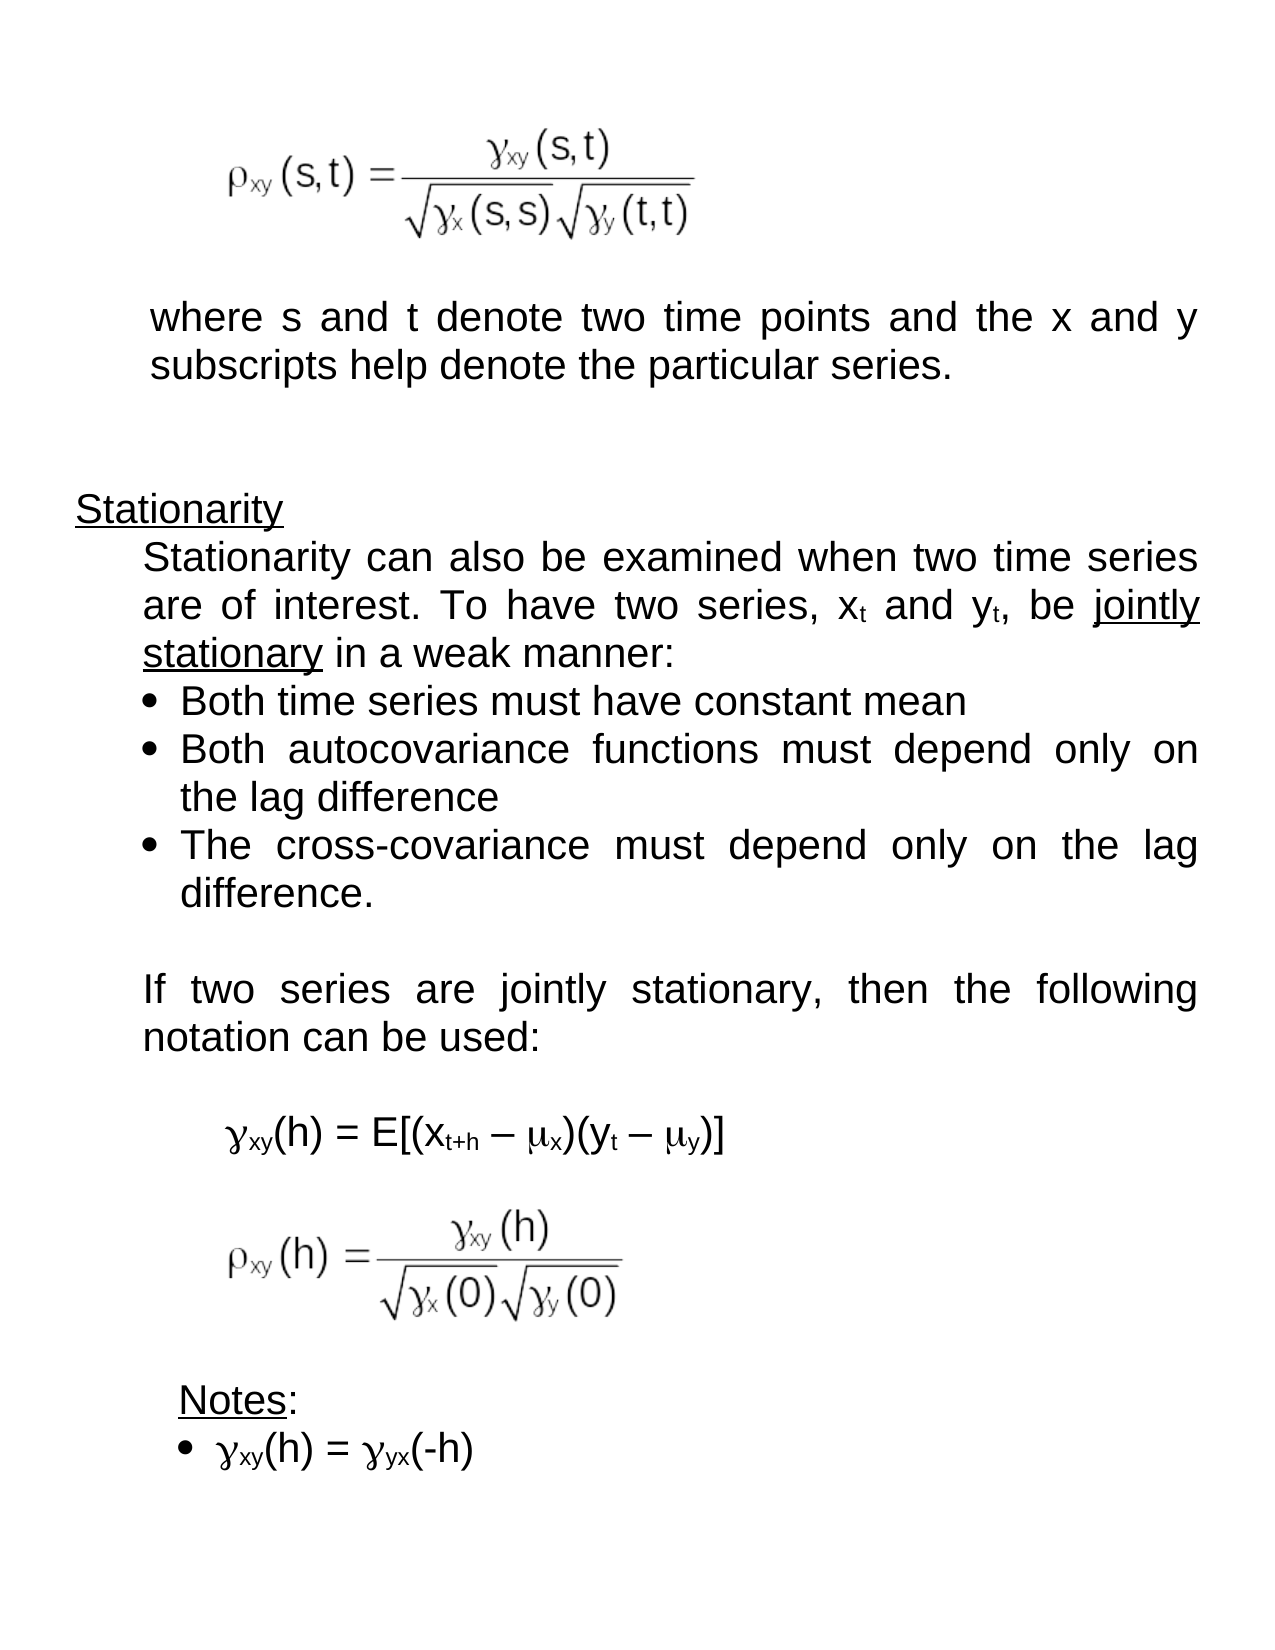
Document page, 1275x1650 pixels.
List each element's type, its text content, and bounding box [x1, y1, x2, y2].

list The cross-covariance must depend only on the lag difference. [142, 820, 1200, 916]
text Stationarity can also be examined when two time series are of interest. To have two series, xt and yt, be jointly stationary in a weak manner: [142, 532, 1200, 676]
text xy(h) = E[(xt+h – x)(yt – y)] [225, 1108, 1200, 1156]
list xy(h) = yx(-h) [178, 1423, 1200, 1471]
list Both autocovariance functions must depend only on the lag difference [142, 724, 1200, 820]
text If two series are jointly stationary, then the following notation can be used: [142, 964, 1200, 1060]
text where s and t denote two time points and the x and y subscripts help denote the particular series. [150, 292, 1200, 388]
text Stationarity [75, 484, 1200, 532]
text Notes: [178, 1375, 1200, 1423]
list Both time series must have constant mean [142, 676, 1200, 724]
